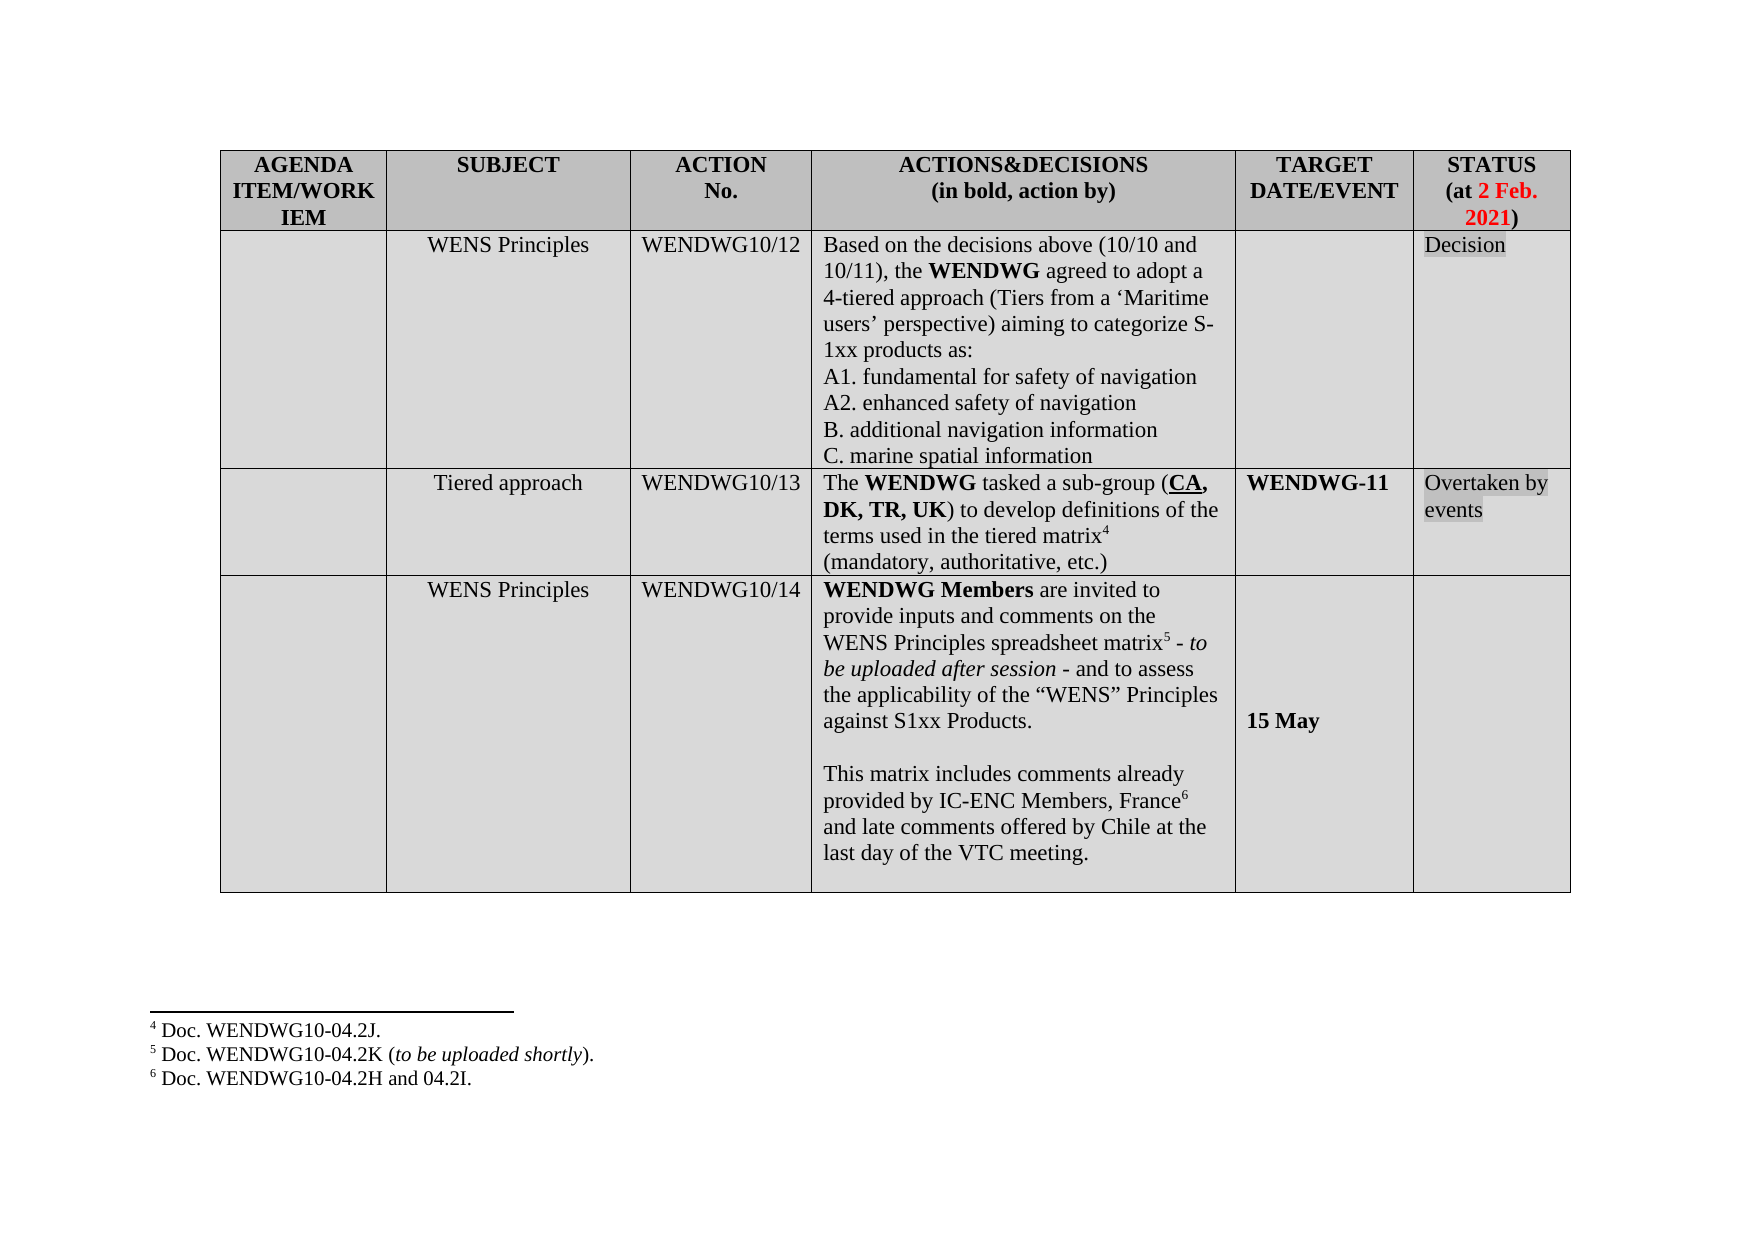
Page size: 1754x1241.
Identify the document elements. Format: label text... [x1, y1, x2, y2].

table_cell [221, 231, 386, 468]
table_cell Based on the decisions above (10/10 and 10/11), the WENDWG agreed to adopt a 4-tiered approach (Tiers from a ‘Maritime users’ perspective) aiming to categorize S-1xx products as: A1. fundamental for safety of navigation A2. enhanced safety of navigation B. additional navigation information C. marine spatial information [812, 231, 1235, 468]
table_cell [1414, 576, 1570, 892]
table_header SUBJECT [387, 151, 630, 230]
table_cell Overtaken by events [1414, 469, 1570, 575]
table_cell [1236, 231, 1413, 468]
table_cell WENDWG10/14 [631, 576, 811, 892]
table_cell WENDWG-11 [1236, 469, 1413, 575]
table_header AGENDA ITEM/WORK IEM [221, 151, 386, 230]
table_header STATUS (at 2 Feb. 2021) [1414, 151, 1570, 230]
table_cell Decision [1414, 231, 1570, 468]
table_cell Tiered approach [387, 469, 630, 575]
table_cell WENDWG Members are invited to provide inputs and comments on the WENS Principles spreadsheet matrix - to be uploaded after session - and to assess the applicability of the “WENS” Principles against S1xx Products. This matrix includes comments already provided by IC-ENC Members, France and late comments offered by Chile at the last day of the VTC meeting. [812, 576, 1235, 892]
table_cell The WENDWG tasked a sub-group (CA, DK, TR, UK) to develop definitions of the terms used in the tiered matrix (mandatory, authoritative, etc.) [812, 469, 1235, 575]
table_cell WENS Principles [387, 231, 630, 468]
table_header ACTIONS&DECISIONS (in bold, action by) [812, 151, 1235, 230]
table_header ACTION No. [631, 151, 811, 230]
table_cell WENDWG10/12 [631, 231, 811, 468]
table_header TARGET DATE/EVENT [1236, 151, 1413, 230]
table_cell 15 May [1236, 576, 1413, 892]
table_cell [221, 576, 386, 892]
table_cell WENDWG10/13 [631, 469, 811, 575]
table_cell WENS Principles [387, 576, 630, 892]
table_cell [221, 469, 386, 575]
